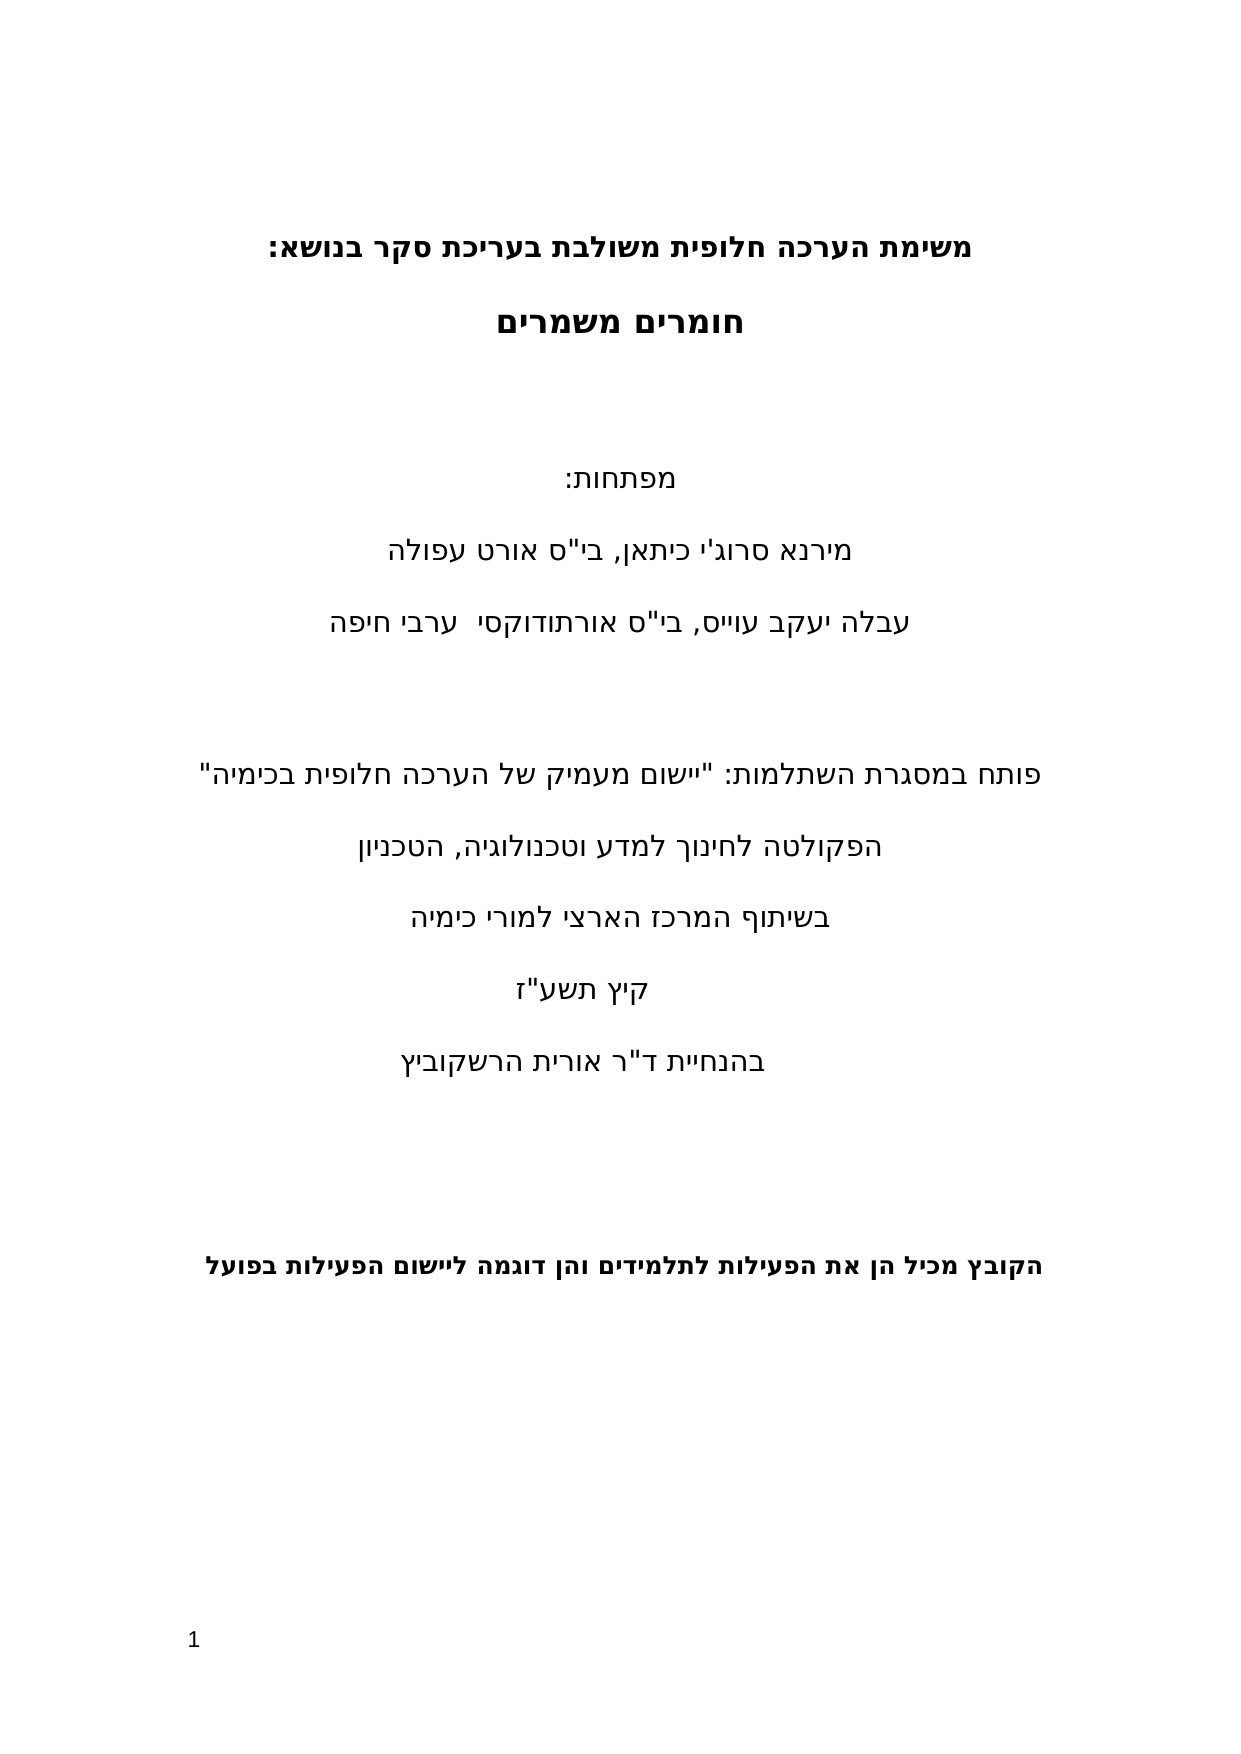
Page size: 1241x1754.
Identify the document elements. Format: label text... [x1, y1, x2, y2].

text מירנא סרוג'י כיתאן, בי"ס אורט עפולה [187, 533, 1053, 567]
text קיץ תשע"ז [187, 972, 1053, 1006]
text בהנחיית ד"ר אורית הרשקוביץ [187, 1044, 1053, 1078]
text חומרים משמרים [187, 302, 1053, 341]
text מפתחות: [187, 461, 1053, 495]
title הקובץ מכיל הן את הפעילות לתלמידים והן דוגמה ליישום הפעילות בפועל [187, 1251, 1053, 1281]
text משימת הערכה חלופית משולבת בעריכת סקר בנושא: [187, 230, 1053, 264]
text פותח במסגרת השתלמות: "יישום מעמיק של הערכה חלופית בכימיה" [187, 757, 1053, 791]
text הפקולטה לחינוך למדע וטכנולוגיה, הטכניון [187, 829, 1053, 863]
text עבלה יעקב עוייס, בי"ס אורתודוקסי ערבי חיפה [187, 605, 1053, 639]
text בשיתוף המרכז הארצי למורי כימיה [187, 901, 1053, 934]
